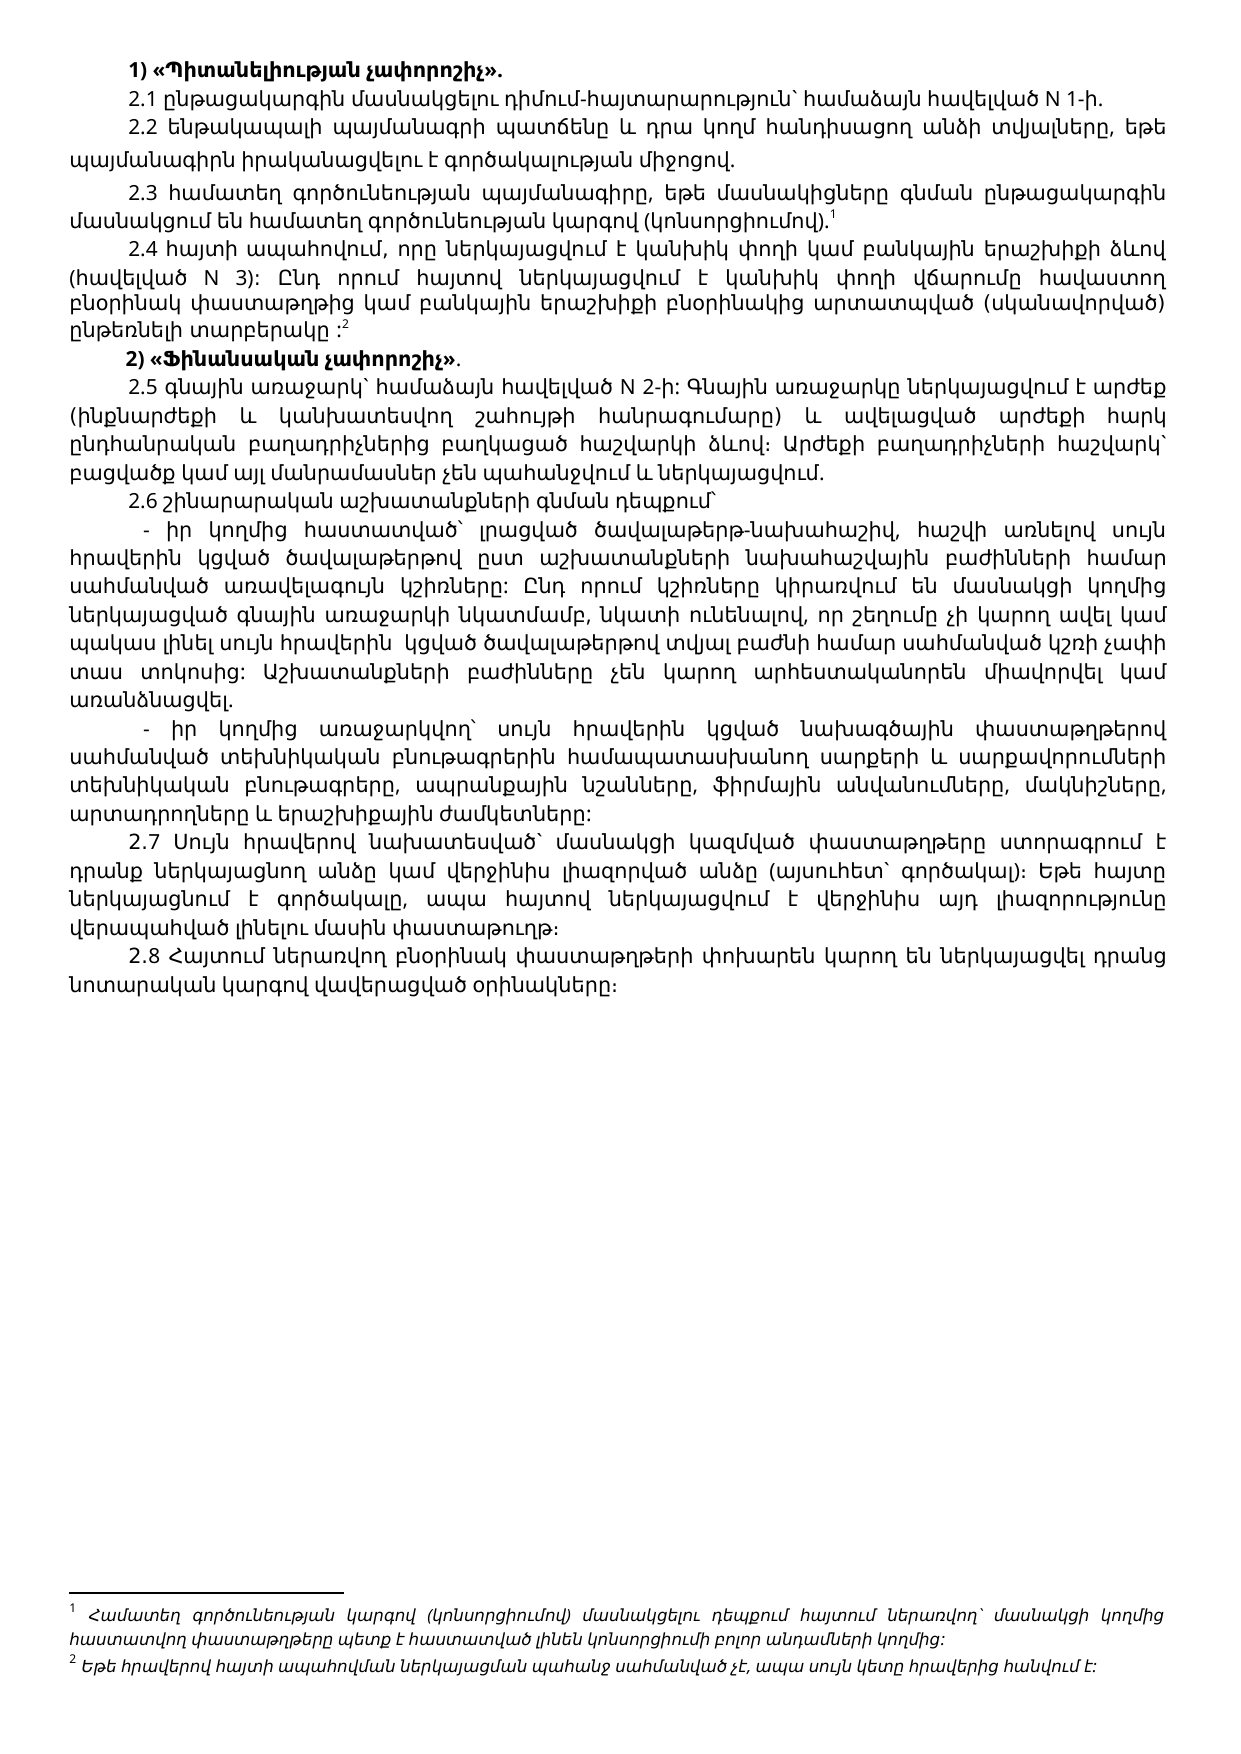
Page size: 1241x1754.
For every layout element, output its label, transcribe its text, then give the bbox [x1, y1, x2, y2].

text 2.2 ենթակապալի պայմանագրի պատճենը և դրա կողմ հանդիսացող անձի տվյալները, եթե պայմանագիրն իրականացվելու է գործակալության միջոցով. [69, 112, 1167, 173]
text 2.6 շինարարական աշխատանքների գնման դեպքում՝ [69, 486, 1167, 515]
text 2.4 հայտի ապահովում, որը ներկայացվում է կանխիկ փողի կամ բանկային երաշխիքի ձևով (հավելված N 3): Ընդ որում հայտով ներկայացվում է կանխիկ փողի վճարումը հավաստող բնօրինակ փաստաթղթից կամ բանկային երաշխիքի բնօրինակից արտատպված (սկանավորված) ընթեռնելի տարբերակը : [69, 234, 1167, 344]
text 1) «Պիտանելիության չափորոշիչ». [69, 56, 1167, 84]
text 2.3 համատեղ գործունեության պայմանագիրը, եթե մասնակիցները գնման ընթացակարգին մասնակցում են համատեղ գործունեության կարգով (կոնսորցիումով). [69, 178, 1167, 234]
text - իր կողմից առաջարկվող՝ սույն հրավերին կցված նախագծային փաստաթղթերով սահմանված տեխնիկական բնութագրերին համապատասխանող սարքերի և սարքավորումների տեխնիկական բնութագրերը, ապրանքային նշանները, ֆիրմային անվանումները, մակնիշները, արտադրողները և երաշխիքային ժամկետները: [69, 714, 1167, 827]
text 2.8 Հայտում ներառվող բնօրինակ փաստաթղթերի փոխարեն կարող են ներկայացվել դրանց նոտարական կարգով վավերացված օրինակները։ [69, 941, 1167, 998]
text - իր կողմից հաստատված՝ լրացված ծավալաթերթ-նախահաշիվ, հաշվի առնելով սույն հրավերին կցված ծավալաթերթով ըստ աշխատանքների նախահաշվային բաժինների համար սահմանված առավելագույն կշիռները: Ընդ որում կշիռները կիրառվում են մասնակցի կողմից ներկայացված գնային առաջարկի նկատմամբ, նկատի ունենալով, որ շեղումը չի կարող ավել կամ պակաս լինել սույն հրավերին կցված ծավալաթերթով տվյալ բաժնի համար սահմանված կշռի չափի տաս տոկոսից: Աշխատանքների բաժինները չեն կարող արհեստականորեն միավորվել կամ առանձնացվել. [69, 515, 1167, 714]
text 2.5 գնային առաջարկ` համաձայն հավելված N 2-ի: Գնային առաջարկը ներկայացվում է արժեք (ինքնարժեքի և կանխատեսվող շահույթի հանրագումարը) և ավելացված արժեքի հարկ ընդհանրական բաղադրիչներից բաղկացած հաշվարկի ձևով։ Արժեքի բաղադրիչների հաշվարկ` բացվածք կամ այլ մանրամասներ չեն պահանջվում և ներկայացվում. [69, 372, 1167, 486]
text 2) «Ֆինանսական չափորոշիչ». [69, 344, 1167, 372]
text 2.1 ընթացակարգին մասնակցելու դիմում-հայտարարություն` համաձայն հավելված N 1-ի. [69, 84, 1167, 112]
text 2.7 Սույն հրավերով նախատեսված` մասնակցի կազմված փաստաթղթերը ստորագրում է դրանք ներկայացնող անձը կամ վերջինիս լիազորված անձը (այսուհետ` գործակալ)։ Եթե հայտը ներկայացնում է գործակալը, ապա հայտով ներկայացվում է վերջինիս այդ լիազորությունը վերապահված լինելու մասին փաստաթուղթ։ [69, 827, 1167, 941]
